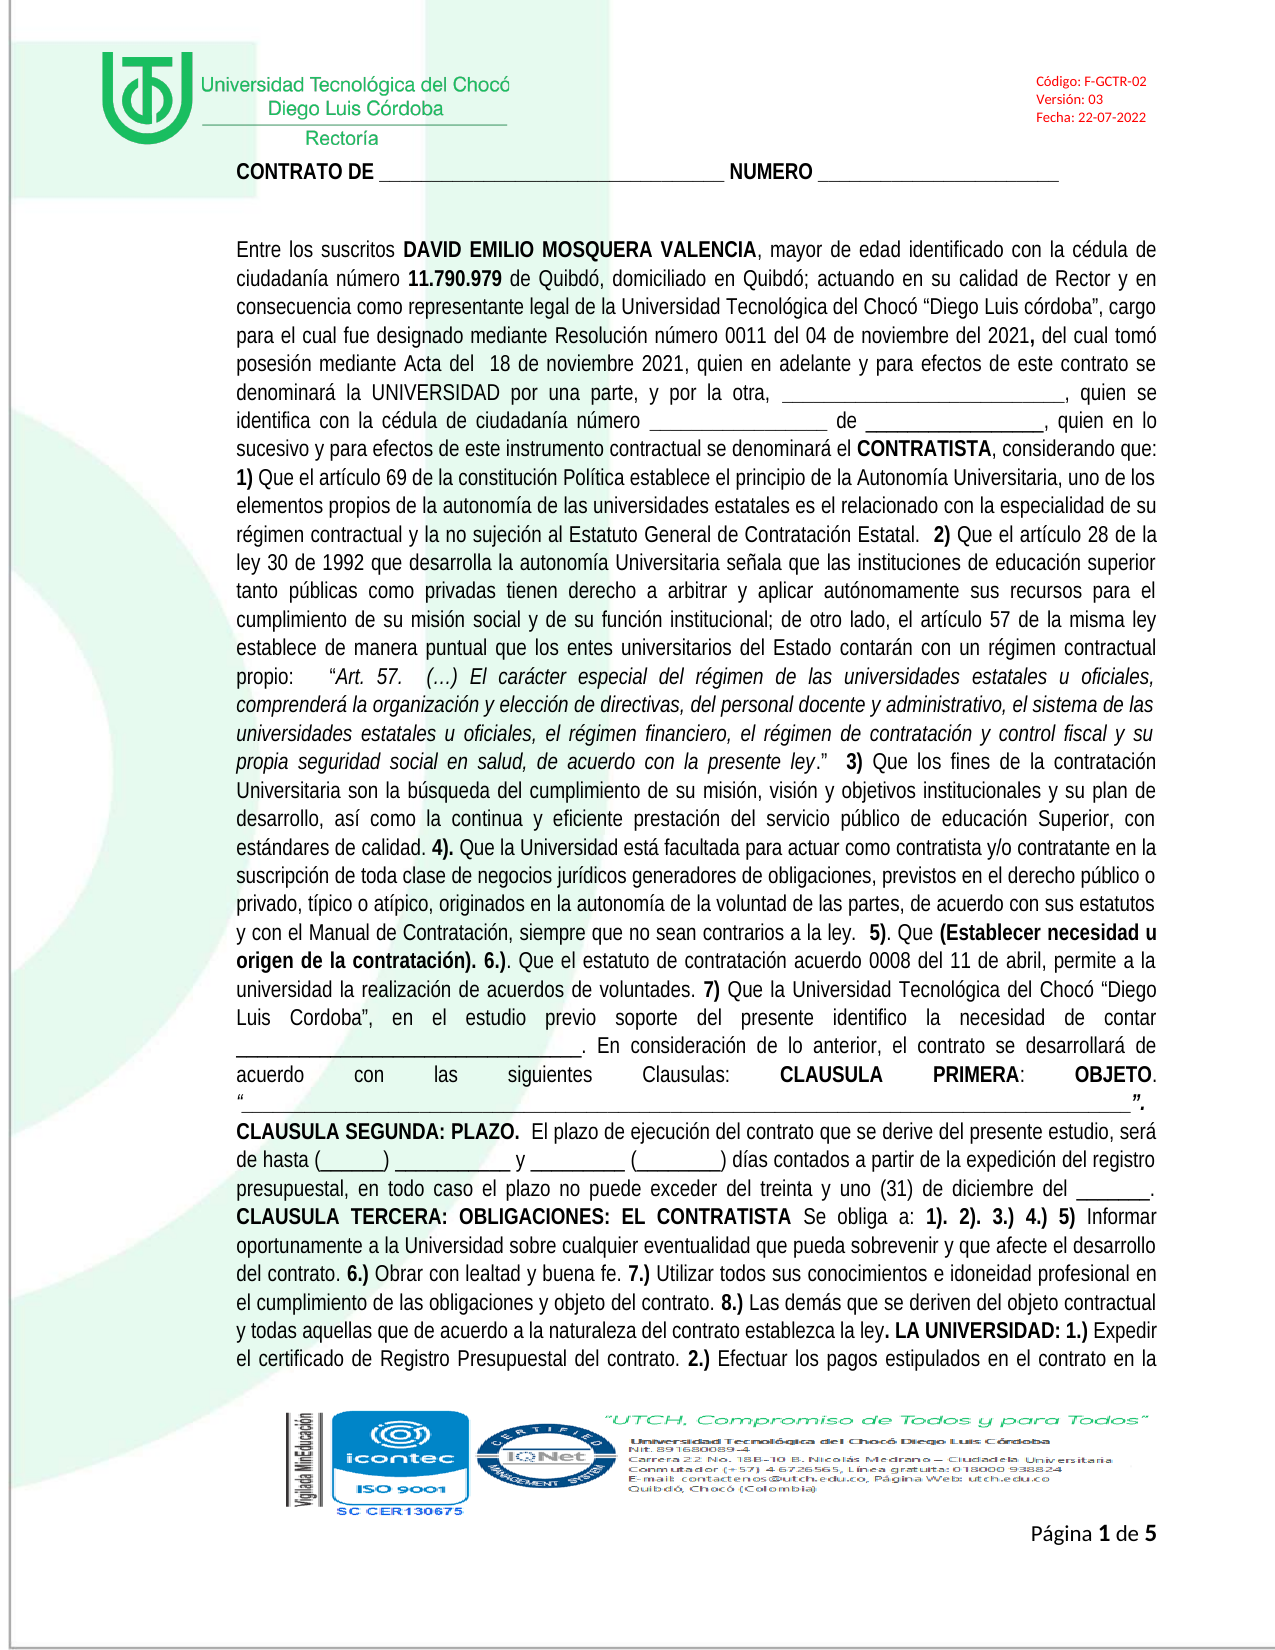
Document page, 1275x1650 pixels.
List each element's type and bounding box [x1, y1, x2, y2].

text [236, 236, 1157, 1372]
picture [8, 0, 1275, 1650]
